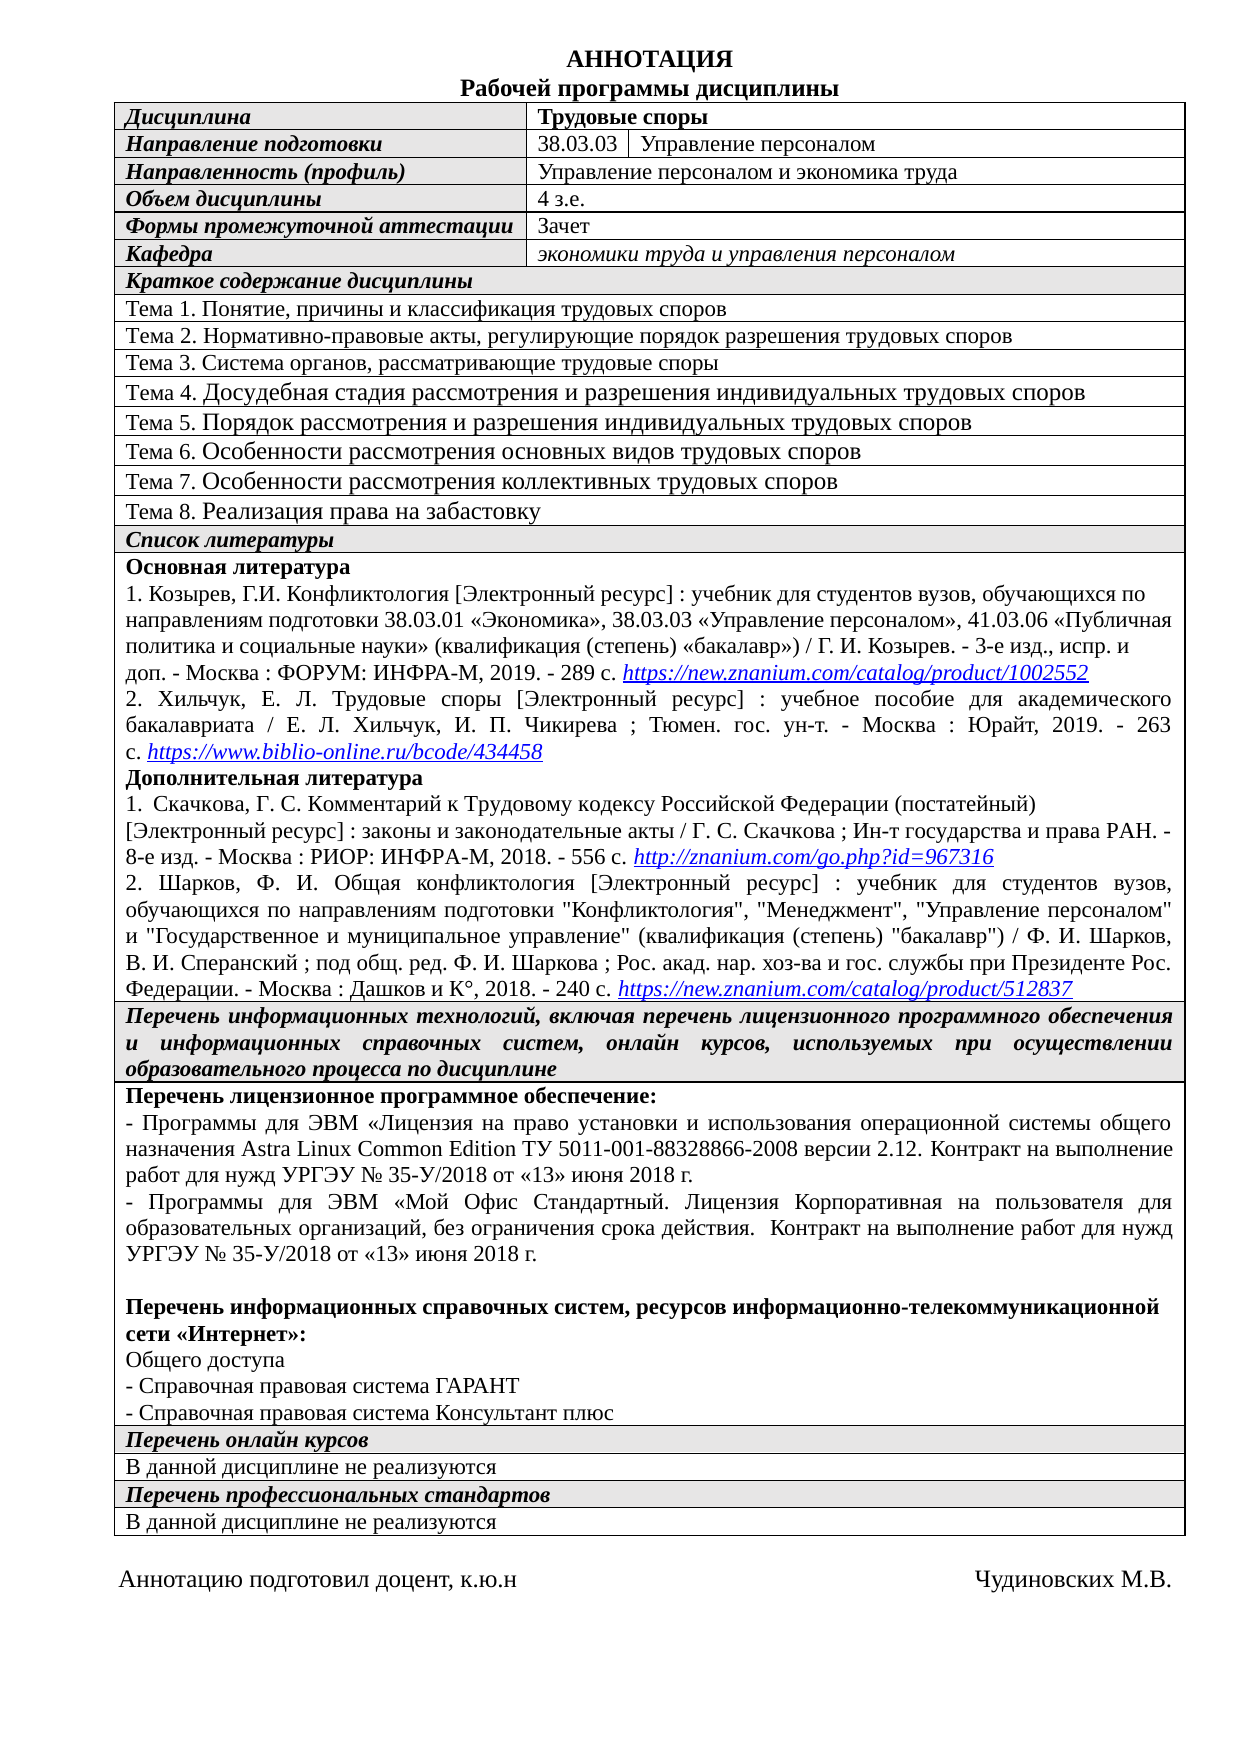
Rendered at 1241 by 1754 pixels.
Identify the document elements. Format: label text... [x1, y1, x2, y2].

table_cell Тема 5. Порядок рассмотрения и разрешения индивидуальных трудовых споров [115, 407, 1184, 435]
table_cell 4 з.е. [527, 185, 1184, 211]
table_cell Тема 3. Система органов, рассматривающие трудовые споры [115, 350, 1184, 376]
table_cell Тема 6. Особенности рассмотрения основных видов трудовых споров [115, 436, 1184, 465]
table_cell Перечень лицензионное программное обеспечение: - Программы для ЭВМ «Лицензия на право установки и использования операционной системы общего назначения Astra Linux Common Edition ТУ 5011-001-88328866-2008 версии 2.12. Контракт на выполнение работ для нужд УРГЭУ № 35-У/2018 от «13» июня 2018 г. - Программы для ЭВМ «Мой Офис Стандартный. Лицензия Корпоративная на пользователя для образовательных организаций, без ограничения срока действия. Контракт на выполнение работ для нужд УРГЭУ № 35-У/2018 от «13» июня 2018 г. Перечень информационных справочных систем, ресурсов информационно-телекоммуникационной сети «Интернет»: Общего доступа - Справочная правовая система ГАРАНТ - Справочная правовая система Консультант плюс [115, 1083, 1184, 1425]
table_cell Список литературы [115, 526, 1184, 552]
table_cell Формы промежуточной аттестации [115, 213, 526, 239]
table_cell Тема 1. Понятие, причины и классификация трудовых споров [115, 295, 1184, 321]
table_cell Тема 2. Нормативно-правовые акты, регулирующие порядок разрешения трудовых споров [115, 322, 1184, 348]
table_cell Тема 8. Реализация права на забастовку [115, 496, 1184, 525]
table_header Трудовые споры [527, 103, 1184, 129]
table_cell экономики труда и управления персоналом [527, 240, 1184, 266]
table_cell 38.03.03 [527, 130, 628, 157]
table_cell Управление персоналом [629, 130, 1184, 157]
table_cell Зачет [527, 213, 1184, 239]
table_cell Кафедра [115, 240, 526, 266]
text Рабочей программы дисциплины [118, 73, 1181, 102]
table_cell Направление подготовки [115, 130, 526, 157]
table_header Дисциплина [115, 103, 526, 129]
table_cell Перечень информационных технологий, включая перечень лицензионного программного обеспечения и информационных справочных систем, онлайн курсов, используемых при осуществлении образовательного процесса по дисциплине [115, 1002, 1184, 1081]
table_cell В данной дисциплине не реализуются [115, 1508, 1184, 1534]
table_cell Перечень онлайн курсов [115, 1426, 1184, 1452]
table_cell Направленность (профиль) [115, 158, 526, 184]
table_cell Управление персоналом и экономика труда [527, 158, 1184, 184]
table_cell В данной дисциплине не реализуются [115, 1454, 1184, 1480]
table_cell Основная литература 1. Козырев, Г.И. Конфликтология [Электронный ресурс] : учебник для студентов вузов, обучающихся по направлениям подготовки 38.03.01 «Экономика», 38.03.03 «Управление персоналом», 41.03.06 «Публичная политика и социальные науки» (квалификация (степень) «бакалавр») / Г. И. Козырев. - 3-е изд., испр. и доп. - Москва : ФОРУМ: ИНФРА-М, 2019. - 289 с. https://new.znanium.com/catalog/product/1002552 2. Хильчук, Е. Л. Трудовые споры [Электронный ресурс] : учебное пособие для академического бакалавриата / Е. Л. Хильчук, И. П. Чикирева ; Тюмен. гос. ун-т. - Москва : Юрайт, 2019. - 263 с. https://www.biblio-online.ru/bcode/434458 Дополнительная литература Скачкова, Г. С. Комментарий к Трудовому кодексу Российской Федерации (постатейный) [Электронный ресурс] : законы и законодательные акты / Г. С. Скачкова ; Ин-т государства и права РАН. - 8-е изд. - Москва : РИОР: ИНФРА-М, 2018. - 556 с. http://znanium.com/go.php?id=967316 2. Шарков, Ф. И. Общая конфликтология [Электронный ресурс] : учебник для студентов вузов, обучающихся по направлениям подготовки "Конфликтология", "Менеджмент", "Управление персоналом" и "Государственное и муниципальное управление" (квалификация (степень) "бакалавр") / Ф. И. Шарков, В. И. Сперанский ; под общ. ред. Ф. И. Шаркова ; Рос. акад. нар. хоз-ва и гос. службы при Президенте Рос. Федерации. - Москва : Дашков и К°, 2018. - 240 с. https://new.znanium.com/catalog/product/512837 [115, 553, 1184, 1001]
text Аннотацию подготовил доцент, к.ю.н Чудиновских М.В. [118, 1564, 1181, 1593]
text АННОТАЦИЯ [118, 44, 1181, 73]
table_cell Тема 7. Особенности рассмотрения коллективных трудовых споров [115, 466, 1184, 495]
table_cell Краткое содержание дисциплины [115, 267, 1184, 294]
table_cell Тема 4. Досудебная стадия рассмотрения и разрешения индивидуальных трудовых споров [115, 377, 1184, 406]
table_cell Объем дисциплины [115, 185, 526, 211]
table_cell Перечень профессиональных стандартов [115, 1481, 1184, 1507]
